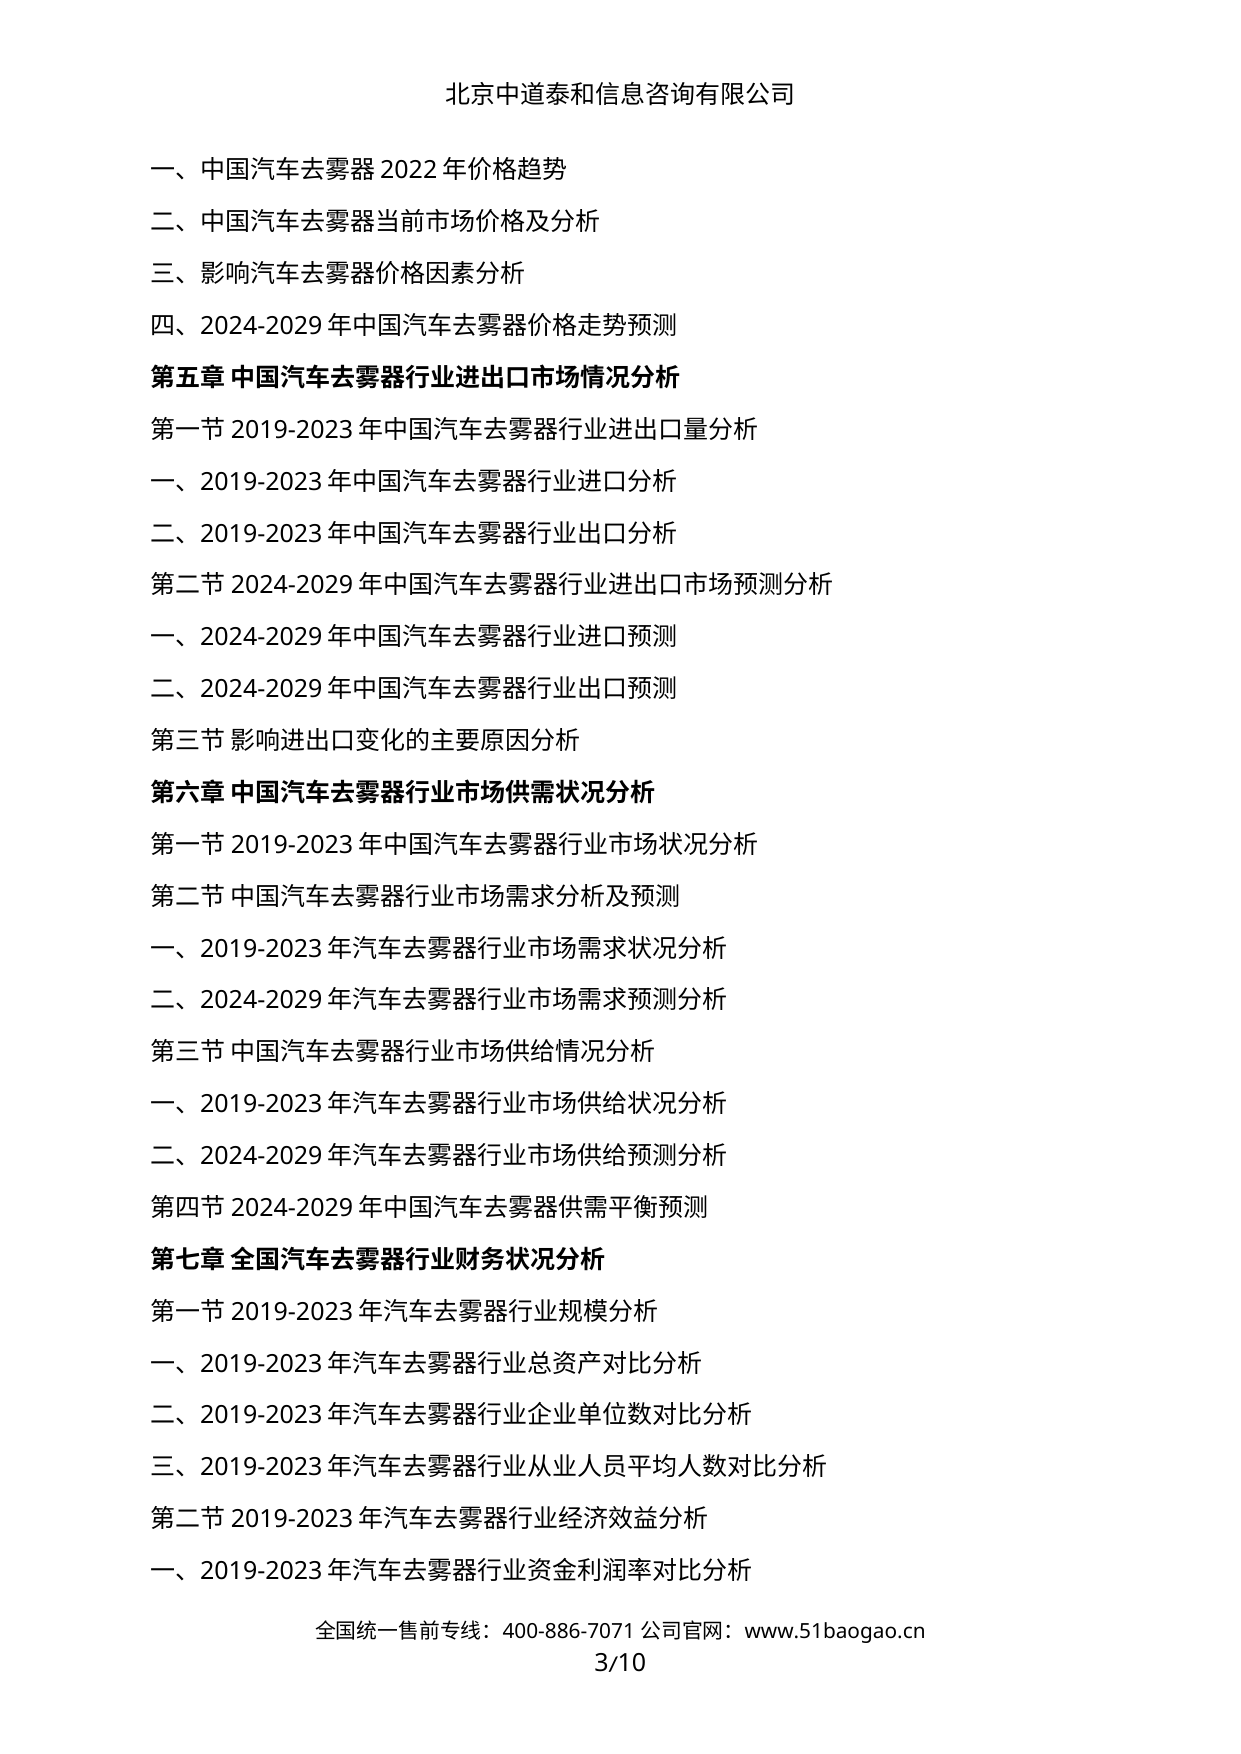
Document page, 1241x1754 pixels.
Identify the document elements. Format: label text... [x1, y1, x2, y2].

text 第三节 中国汽车去雾器行业市场供给情况分析 [150, 1032, 1090, 1068]
text 二、2019-2023年中国汽车去雾器行业出口分析 [150, 513, 1090, 549]
text 第五章 中国汽车去雾器行业进出口市场情况分析 [150, 357, 1090, 394]
text 第二节 中国汽车去雾器行业市场需求分析及预测 [150, 876, 1090, 912]
text 第七章 全国汽车去雾器行业财务状况分析 [150, 1239, 1090, 1276]
text 一、中国汽车去雾器2022年价格趋势 [150, 150, 1090, 186]
text 第六章 中国汽车去雾器行业市场供需状况分析 [150, 772, 1090, 809]
text 第四节 2024-2029年中国汽车去雾器供需平衡预测 [150, 1187, 1090, 1224]
text 二、2019-2023年汽车去雾器行业企业单位数对比分析 [150, 1395, 1090, 1431]
text 一、2019-2023年中国汽车去雾器行业进口分析 [150, 461, 1090, 497]
text 三、2019-2023年汽车去雾器行业从业人员平均人数对比分析 [150, 1447, 1090, 1483]
text 第一节 2019-2023年中国汽车去雾器行业进出口量分析 [150, 409, 1090, 446]
text 三、影响汽车去雾器价格因素分析 [150, 254, 1090, 290]
text 二、2024-2029年汽车去雾器行业市场需求预测分析 [150, 980, 1090, 1016]
text 第一节 2019-2023年中国汽车去雾器行业市场状况分析 [150, 824, 1090, 861]
text 第一节 2019-2023年汽车去雾器行业规模分析 [150, 1291, 1090, 1327]
text 二、2024-2029年中国汽车去雾器行业出口预测 [150, 669, 1090, 705]
text 一、2019-2023年汽车去雾器行业市场需求状况分析 [150, 928, 1090, 964]
text 第二节 2019-2023年汽车去雾器行业经济效益分析 [150, 1499, 1090, 1535]
text 二、2024-2029年汽车去雾器行业市场供给预测分析 [150, 1136, 1090, 1172]
text 一、2019-2023年汽车去雾器行业市场供给状况分析 [150, 1084, 1090, 1120]
text 一、2019-2023年汽车去雾器行业总资产对比分析 [150, 1343, 1090, 1379]
text 一、2019-2023年汽车去雾器行业资金利润率对比分析 [150, 1551, 1090, 1587]
text 第三节 影响进出口变化的主要原因分析 [150, 721, 1090, 757]
text 一、2024-2029年中国汽车去雾器行业进口预测 [150, 617, 1090, 653]
text 四、2024-2029年中国汽车去雾器价格走势预测 [150, 306, 1090, 342]
text 二、中国汽车去雾器当前市场价格及分析 [150, 202, 1090, 238]
text 第二节 2024-2029年中国汽车去雾器行业进出口市场预测分析 [150, 565, 1090, 601]
